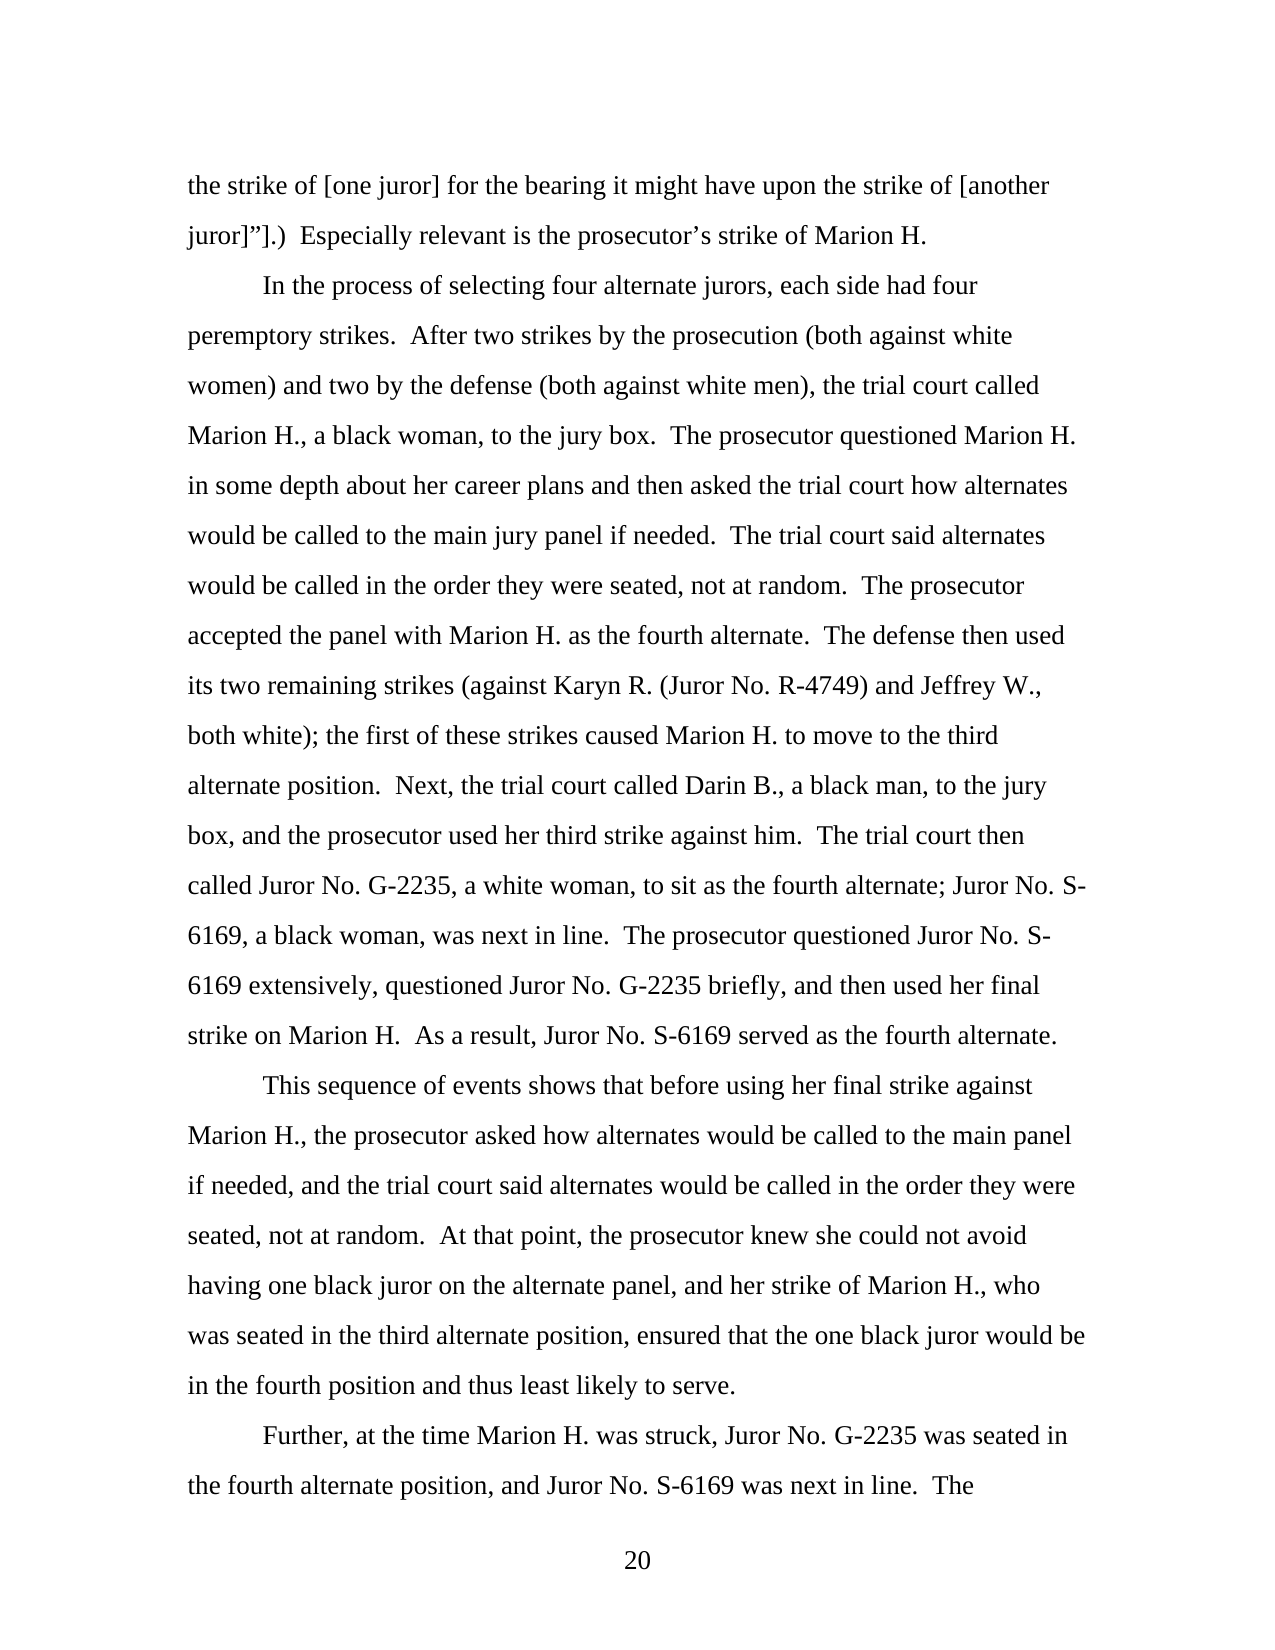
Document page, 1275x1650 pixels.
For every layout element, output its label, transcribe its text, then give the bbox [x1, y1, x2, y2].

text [187, 1400, 1087, 1500]
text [187, 150, 1087, 250]
text This sequence of events shows that before using her final strike against Marion H., the prosecutor asked how alternates would be called to the main panel if needed, and the trial court said alternates would be called in the order they were seated, not at random. At that point, the prosecutor knew she could not avoid having one black juror on the alternate panel, and her strike of Marion H., who was seated in the third alternate position, ensured that the one black juror would be in the fourth position and thus least likely to serve. [187, 1050, 1087, 1400]
text In the process of selecting four alternate jurors, each side had four peremptory strikes. After two strikes by the prosecution (both against white women) and two by the defense (both against white men), the trial court called Marion H., a black woman, to the jury box. The prosecutor questioned Marion H. in some depth about her career plans and then asked the trial court how alternates would be called to the main jury panel if needed. The trial court said alternates would be called in the order they were seated, not at random. The prosecutor accepted the panel with Marion H. as the fourth alternate. The defense then used its two remaining strikes (against Karyn R. (Juror No. R-4749) and Jeffrey W., both white); the first of these strikes caused Marion H. to move to the third alternate position. Next, the trial court called Darin B., a black man, to the jury box, and the prosecutor used her third strike against him. The trial court then called Juror No. G-2235, a white woman, to sit as the fourth alternate; Juror No. S-6169, a black woman, was next in line. The prosecutor questioned Juror No. S-6169 extensively, questioned Juror No. G-2235 briefly, and then used her final strike on Marion H. As a result, Juror No. S-6169 served as the fourth alternate. [187, 250, 1087, 1050]
